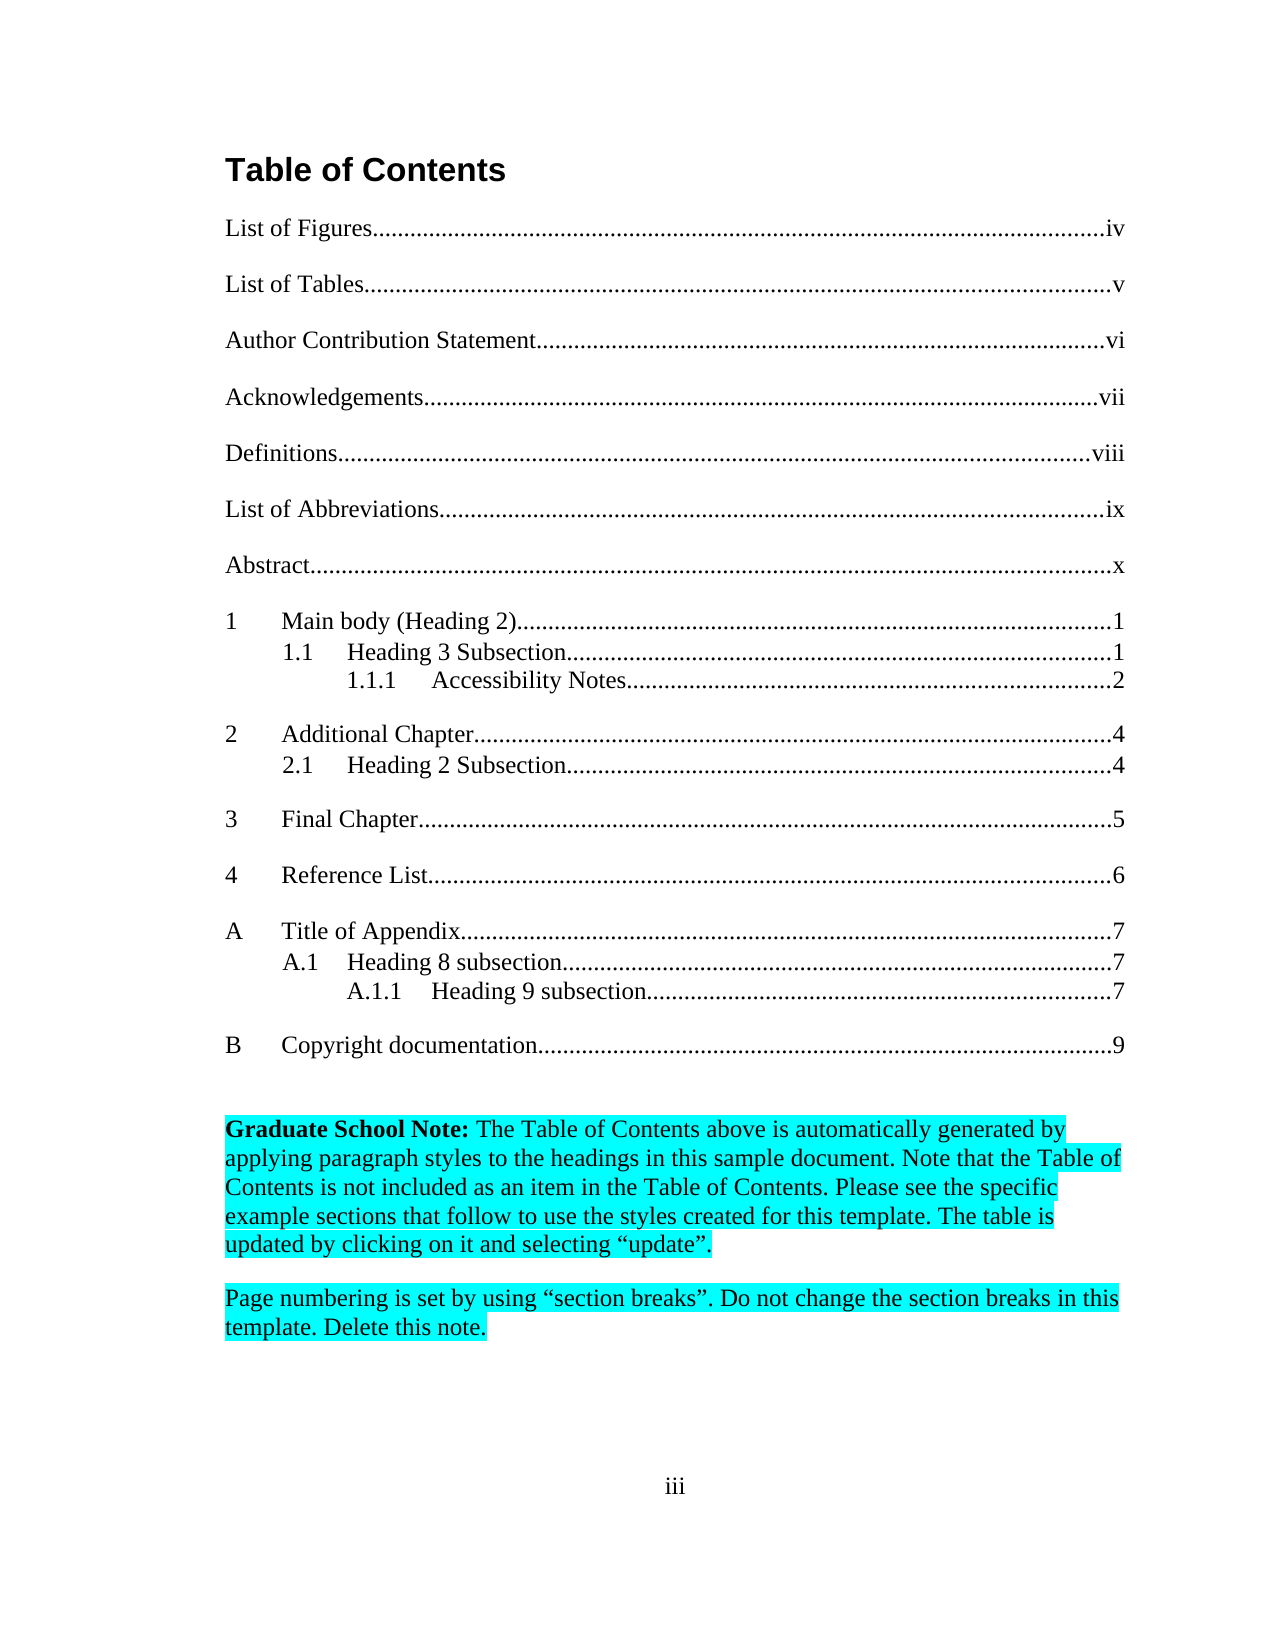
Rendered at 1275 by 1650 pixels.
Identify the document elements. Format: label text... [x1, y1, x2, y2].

text Graduate School Note: The Table of Contents above is automatically generated by applying paragraph styles to the headings in this sample document. Note that the Table of Contents is not included as an item in the Table of Contents. Please see the specific example sections that follow to use the styles created for this template. The table is updated by clicking on it and selecting “update”. [225, 1114, 1125, 1258]
text Page numbering is set by using “section breaks”. Do not change the section breaks in this template. Delete this note. [487, 1283, 1125, 1341]
